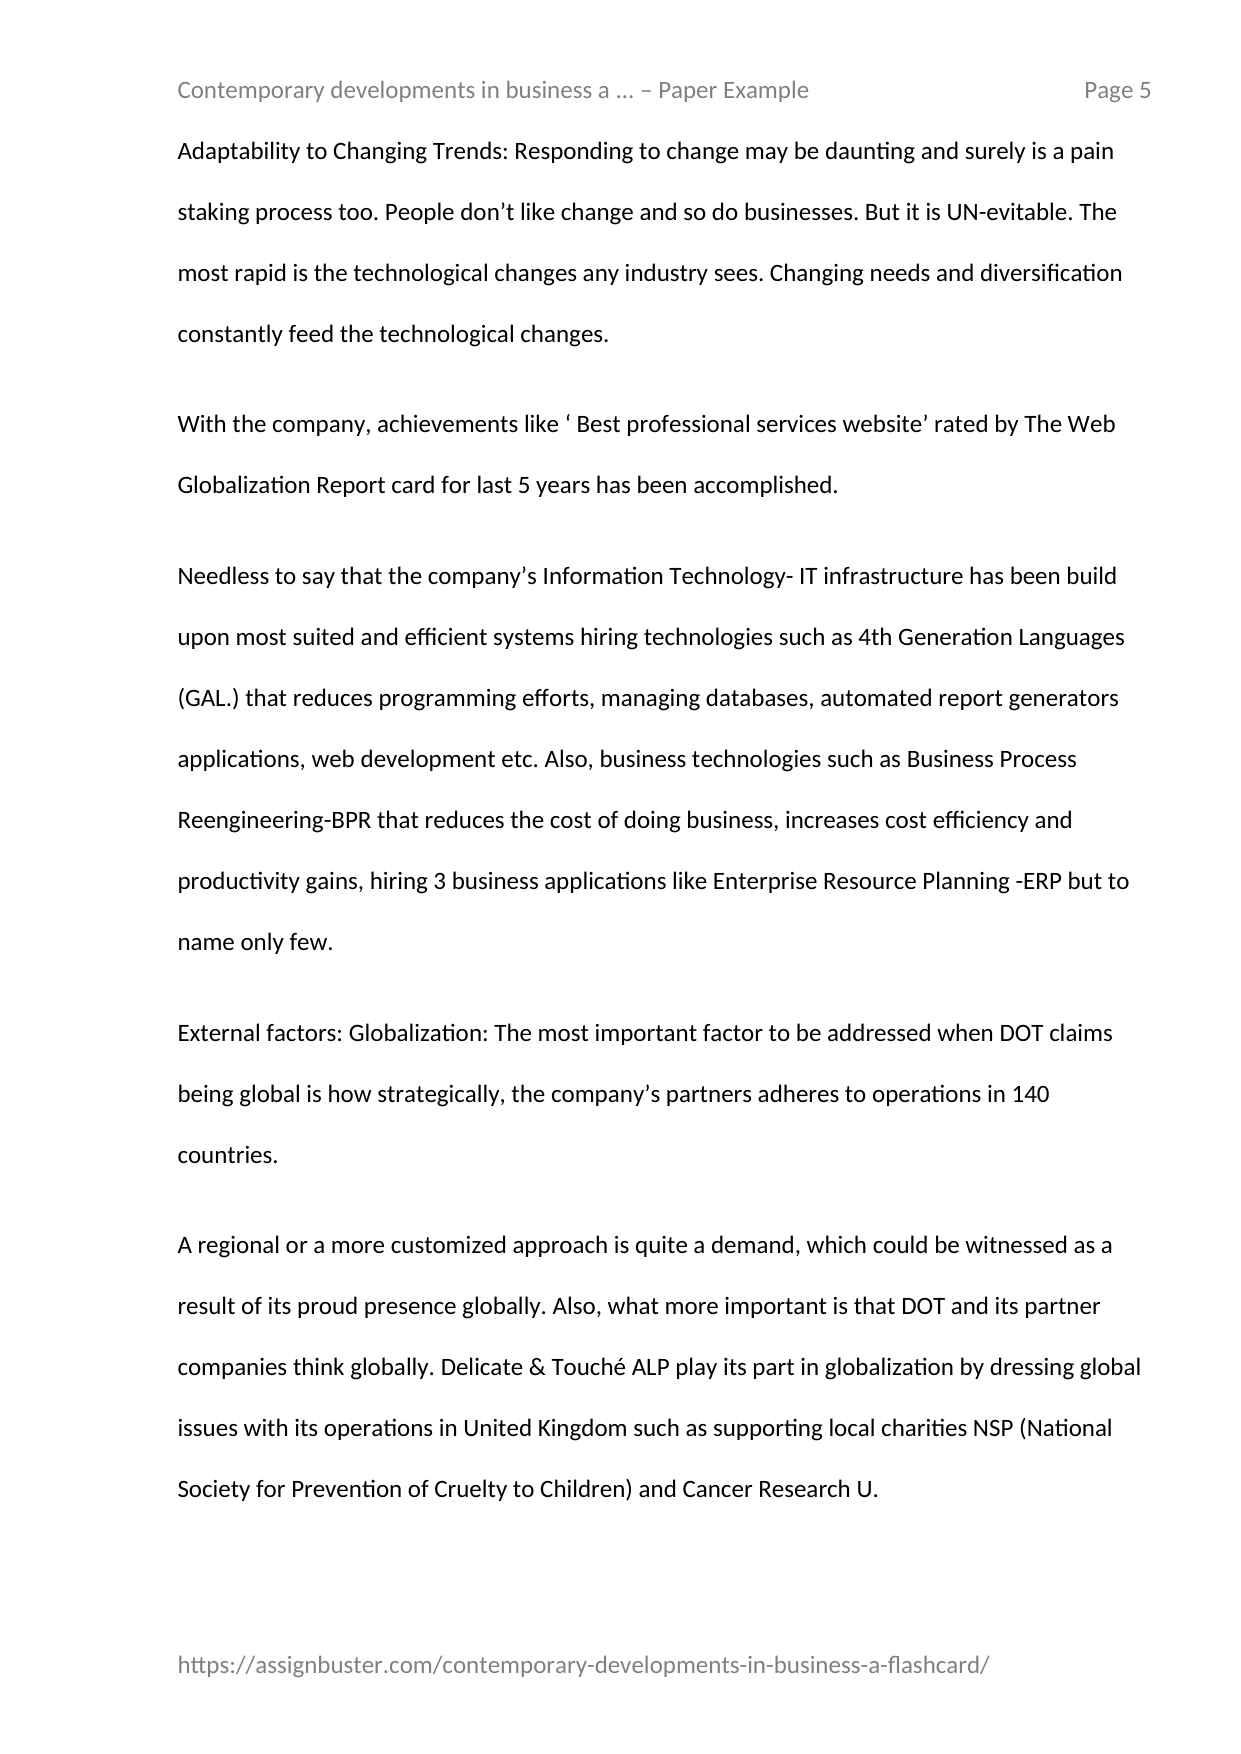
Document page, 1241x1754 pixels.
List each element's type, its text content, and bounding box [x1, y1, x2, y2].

text Adaptability to Changing Trends: Responding to change may be daunting and surely is a pain staking process too. People don’t like change and so do businesses. But it is UN-evitable. The most rapid is the technological changes any industry sees. Changing needs and diversification constantly feed the technological changes. [177, 135, 1152, 348]
text With the company, achievements like ‘ Best professional services website’ rated by The Web Globalization Report card for last 5 years has been accomplished. [177, 408, 1152, 500]
text A regional or a more customized approach is quite a demand, which could be witnessed as a result of its proud presence globally. Also, what more important is that DOT and its partner companies think globally. Delicate & Touché ALP play its part in globalization by dressing global issues with its operations in United Kingdom such as supporting local charities NSP (National Society for Prevention of Cruelty to Children) and Cancer Research U. [177, 1229, 1152, 1504]
text Needless to say that the company’s Information Technology- IT infrastructure has been build upon most suited and efficient systems hiring technologies such as 4th Generation Languages (GAL.) that reduces programming efforts, managing databases, automated report generators applications, web development etc. Also, business technologies such as Business Process Reengineering-BPR that reduces the cost of doing business, increases cost efficiency and productivity gains, hiring 3 business applications like Enterprise Resource Planning -ERP but to name only few. [177, 560, 1152, 957]
text External factors: Globalization: The most important factor to be addressed when DOT claims being global is how strategically, the company’s partners adheres to operations in 140 countries. [177, 1017, 1152, 1169]
